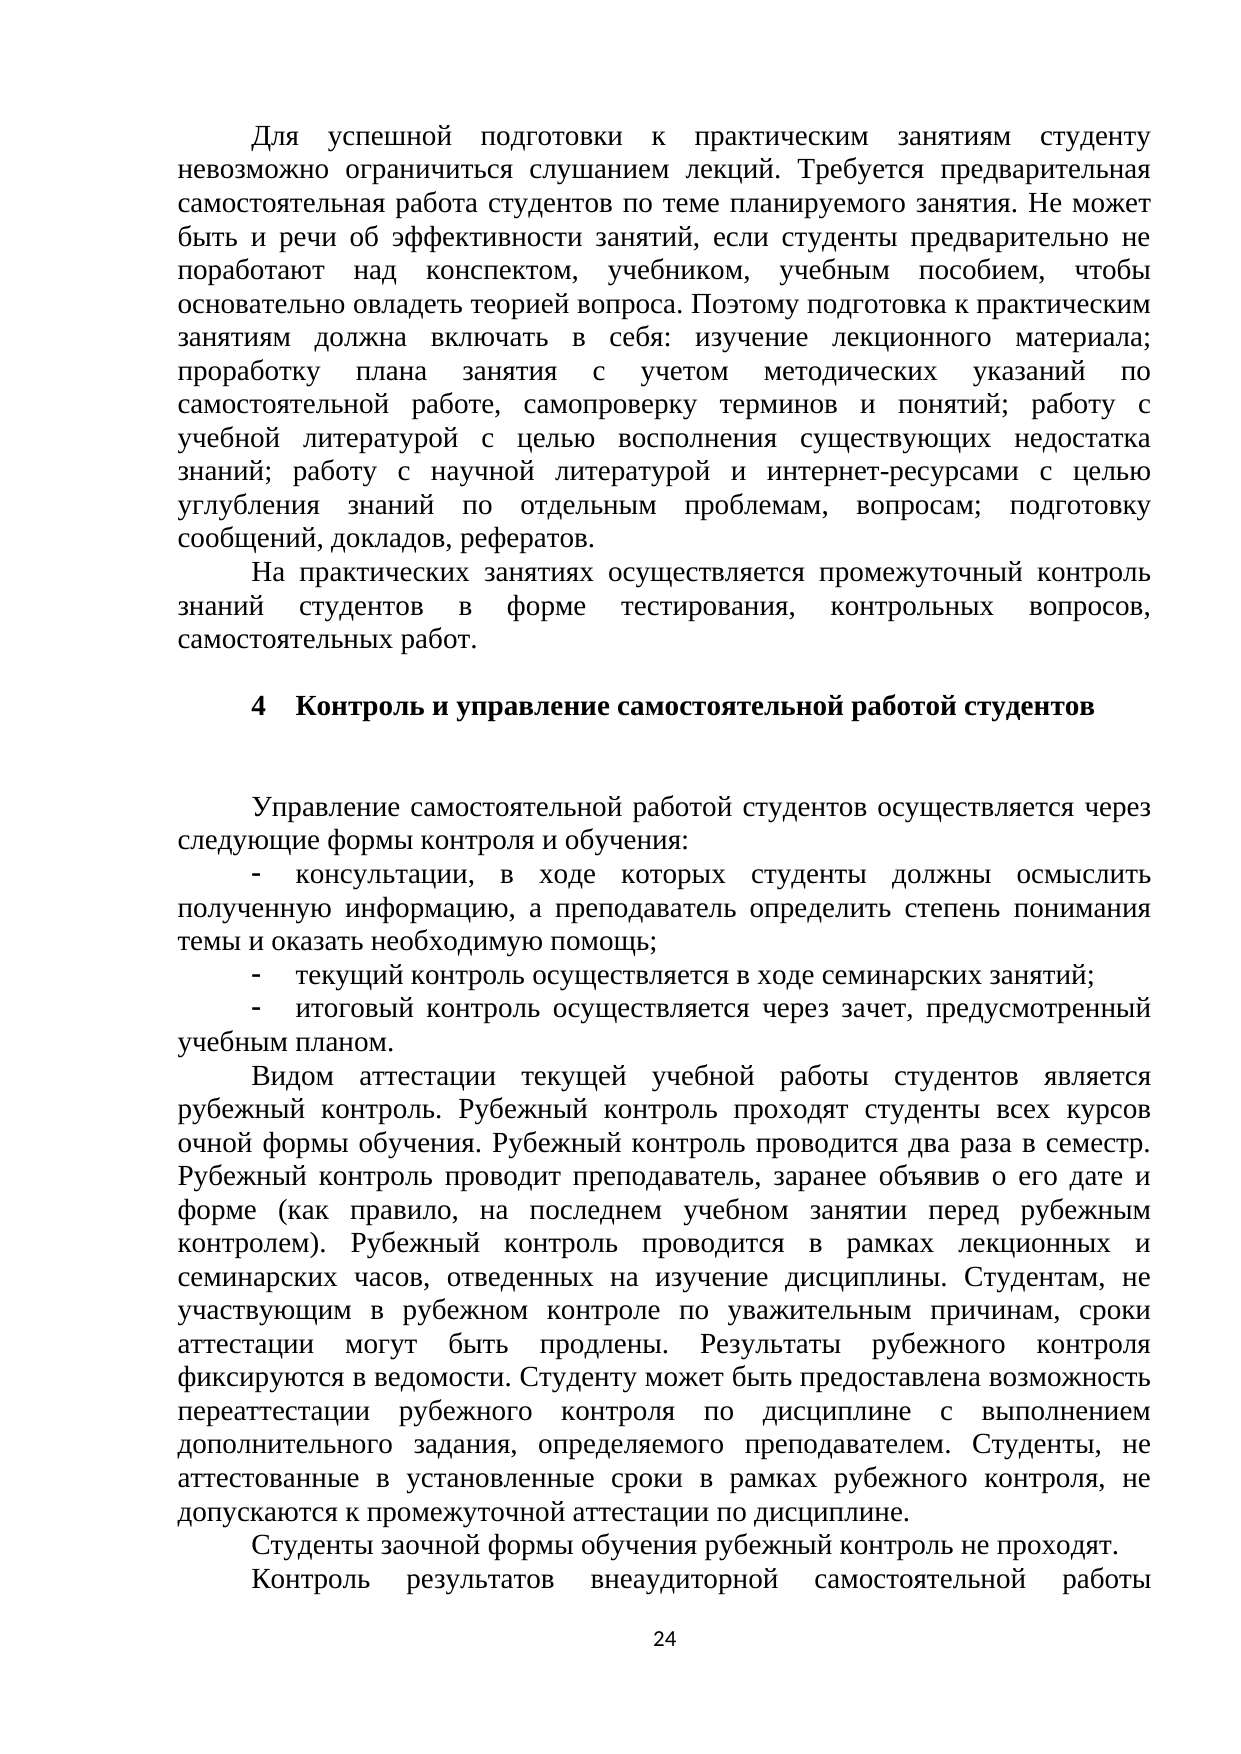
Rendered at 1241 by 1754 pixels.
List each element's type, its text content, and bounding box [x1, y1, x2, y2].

text Студенты заочной формы обучения рубежный контроль не проходят. [177, 1527, 1152, 1561]
list текущий контроль осуществляется в ходе семинарских занятий; [177, 957, 1152, 990]
list итоговый контроль осуществляется через зачет, предусмотренный учебным планом. [177, 990, 1152, 1058]
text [177, 1561, 1152, 1594]
list Контроль и управление самостоятельной работой студентов [177, 688, 1152, 722]
text Видом аттестации текущей учебной работы студентов является рубежный контроль. Рубежный контроль проходят студенты всех курсов очной формы обучения. Рубежный контроль проводится два раза в семестр. Рубежный контроль проводит преподаватель, заранее объявив о его дате и форме (как правило, на последнем учебном занятии перед рубежным контролем). Рубежный контроль проводится в рамках лекционных и семинарских часов, отведенных на изучение дисциплины. Студентам, не участвующим в рубежном контроле по уважительным причинам, сроки аттестации могут быть продлены. Результаты рубежного контроля фиксируются в ведомости. Студенту может быть предоставлена возможность переаттестации рубежного контроля по дисциплине с выполнением дополнительного задания, определяемого преподавателем. Студенты, не аттестованные в установленные сроки в рамках рубежного контроля, не допускаются к промежуточной аттестации по дисциплине. [177, 1058, 1152, 1527]
text Для успешной подготовки к практическим занятиям студенту невозможно ограничиться слушанием лекций. Требуется предварительная самостоятельная работа студентов по теме планируемого занятия. Не может быть и речи об эффективности занятий, если студенты предварительно не поработают над конспектом, учебником, учебным пособием, чтобы основательно овладеть теорией вопроса. Поэтому подготовка к практическим занятиям должна включать в себя: изучение лекционного материала; проработку плана занятия с учетом методических указаний по самостоятельной работе, самопроверку терминов и понятий; работу с учебной литературой с целью восполнения существующих недостатка знаний; работу с научной литературой и интернет-ресурсами с целью углубления знаний по отдельным проблемам, вопросам; подготовку сообщений, докладов, рефератов. [177, 118, 1152, 554]
text Управление самостоятельной работой студентов осуществляется через следующие формы контроля и обучения: [177, 789, 1152, 856]
text На практических занятиях осуществляется промежуточный контроль знаний студентов в форме тестирования, контрольных вопросов, самостоятельных работ. [177, 554, 1152, 655]
list консультации, в ходе которых студенты должны осмыслить полученную информацию, а преподаватель определить степень понимания темы и оказать необходимую помощь; [177, 856, 1152, 957]
